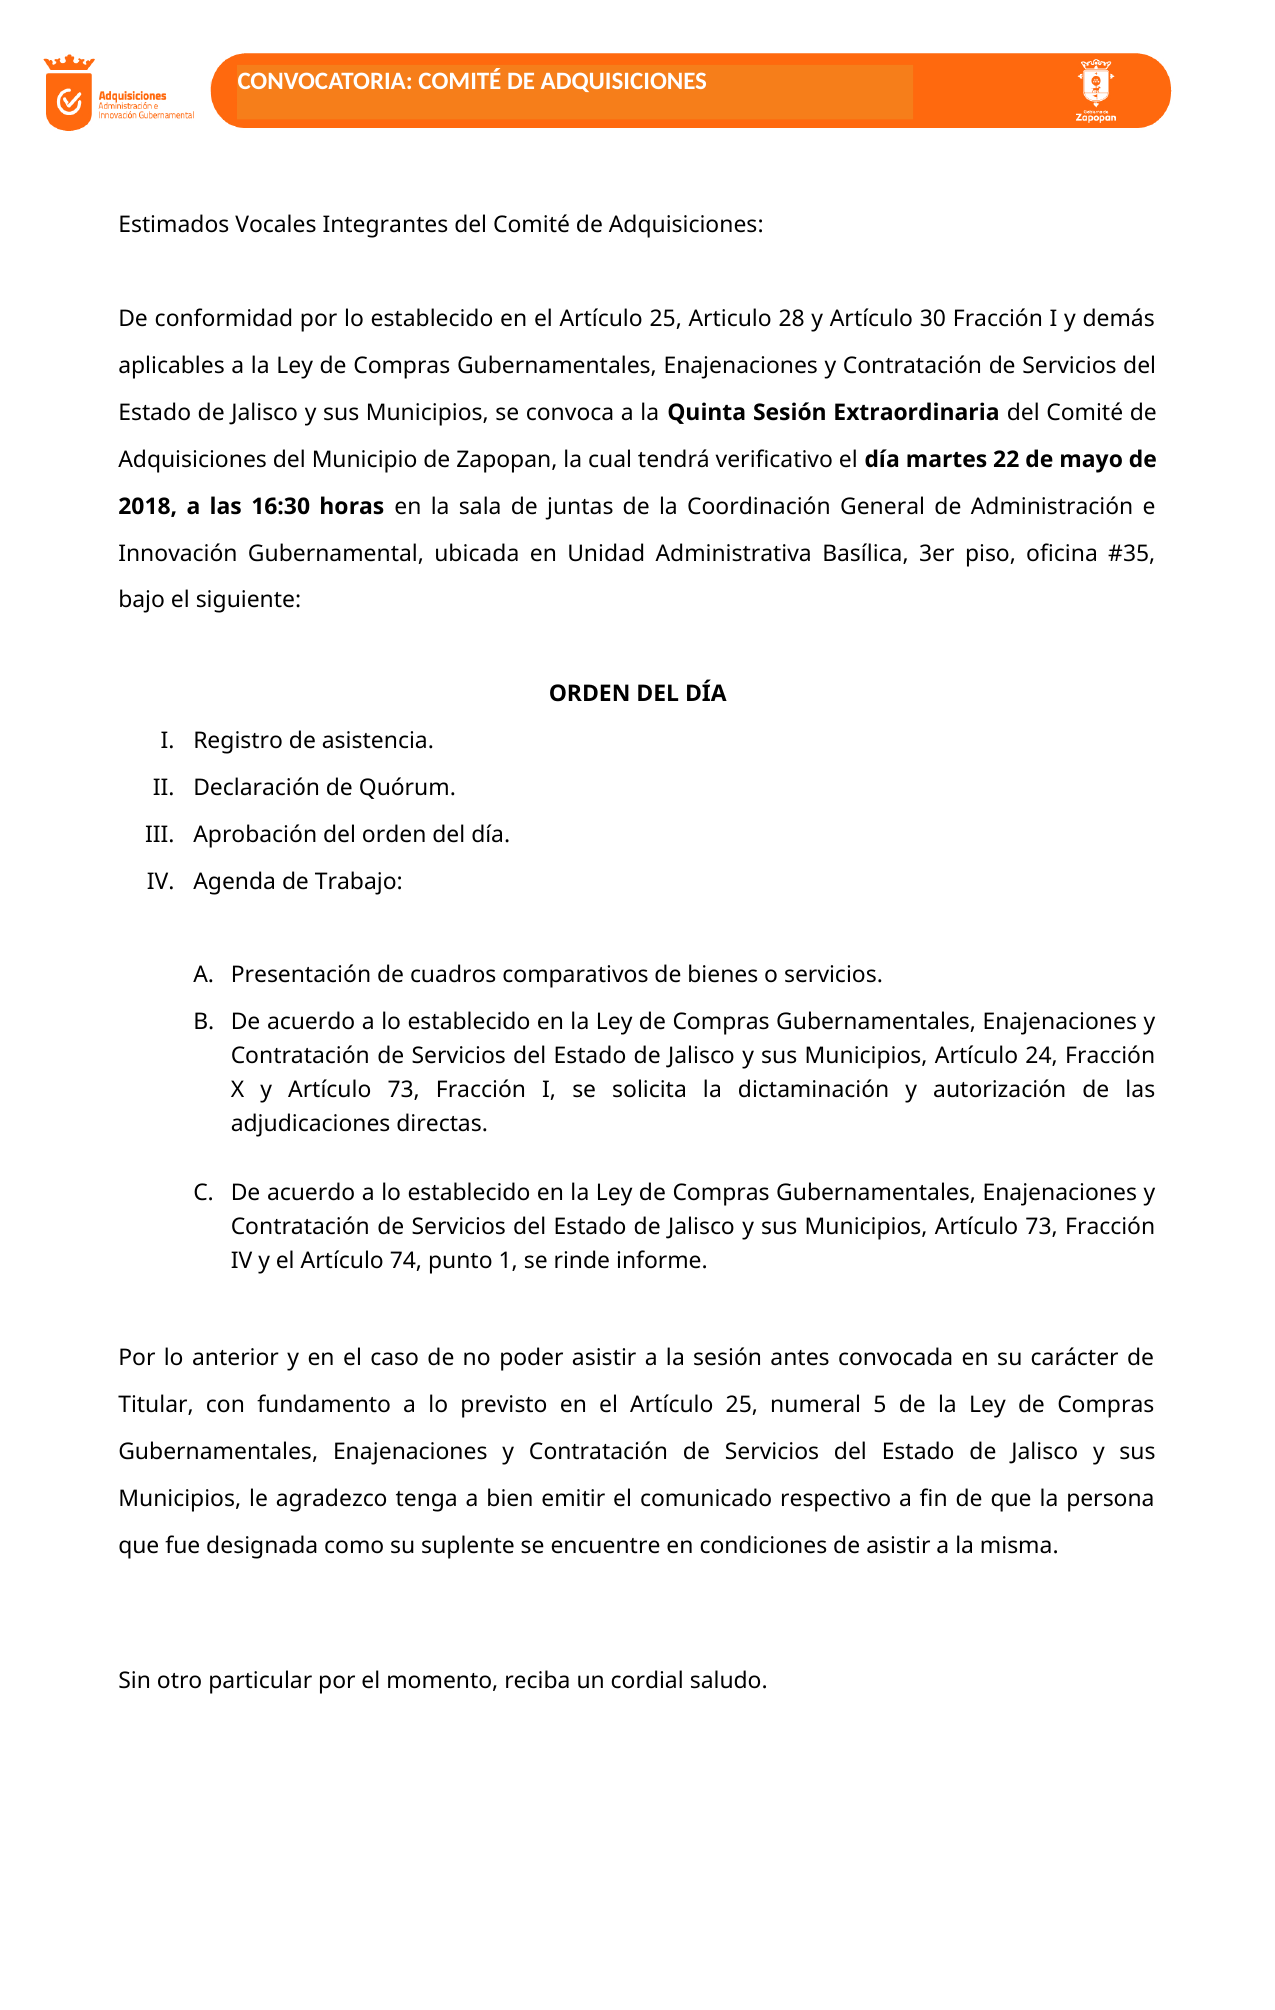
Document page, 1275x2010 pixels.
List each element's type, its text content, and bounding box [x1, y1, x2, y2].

text Estimados Vocales Integrantes del Comité de Adquisiciones: [118, 208, 1157, 240]
picture [0, 11, 1202, 173]
list Aprobación del orden del día. [174, 818, 1157, 849]
list Registro de asistencia. [174, 724, 1157, 755]
text Por lo anterior y en el caso de no poder asistir a la sesión antes convocada en su carácter de Titular, con fundamento a lo previsto en el Artículo 25, numeral 5 de la Ley de Compras Gubernamentales, Enajenaciones y Contratación de Servicios del Estado de Jalisco y sus Municipios, le agradezco tenga a bien emitir el comunicado respectivo a fin de que la persona que fue designada como su suplente se encuentre en condiciones de asistir a la misma. [118, 1341, 1157, 1560]
list Agenda de Trabajo: [174, 865, 1157, 896]
list De acuerdo a lo establecido en la Ley de Compras Gubernamentales, Enajenaciones y Contratación de Servicios del Estado de Jalisco y sus Municipios, Artículo 73, Fracción IV y el Artículo 74, punto 1, se rinde informe. [193, 1176, 1157, 1275]
list Presentación de cuadros comparativos de bienes o servicios. [193, 958, 1157, 990]
list De acuerdo a lo establecido en la Ley de Compras Gubernamentales, Enajenaciones y Contratación de Servicios del Estado de Jalisco y sus Municipios, Artículo 24, Fracción X y Artículo 73, Fracción I, se solicita la dictaminación y autorización de las adjudicaciones directas. [193, 1005, 1157, 1138]
text Sin otro particular por el momento, reciba un cordial saludo. [118, 1664, 1157, 1695]
text De conformidad por lo establecido en el Artículo 25, Articulo 28 y Artículo 30 Fracción I y demás aplicables a la Ley de Compras Gubernamentales, Enajenaciones y Contratación de Servicios del Estado de Jalisco y sus Municipios, se convoca a la Quinta Sesión Extraordinaria del Comité de Adquisiciones del Municipio de Zapopan, la cual tendrá verificativo el día martes 22 de mayo de 2018, a las 16:30 horas en la sala de juntas de la Coordinación General de Administración e Innovación Gubernamental, ubicada en Unidad Administrativa Basílica, 3er piso, oficina #35, bajo el siguiente: [118, 302, 1157, 615]
text ORDEN DEL DÍA [118, 677, 1157, 708]
list Declaración de Quórum. [174, 771, 1157, 802]
